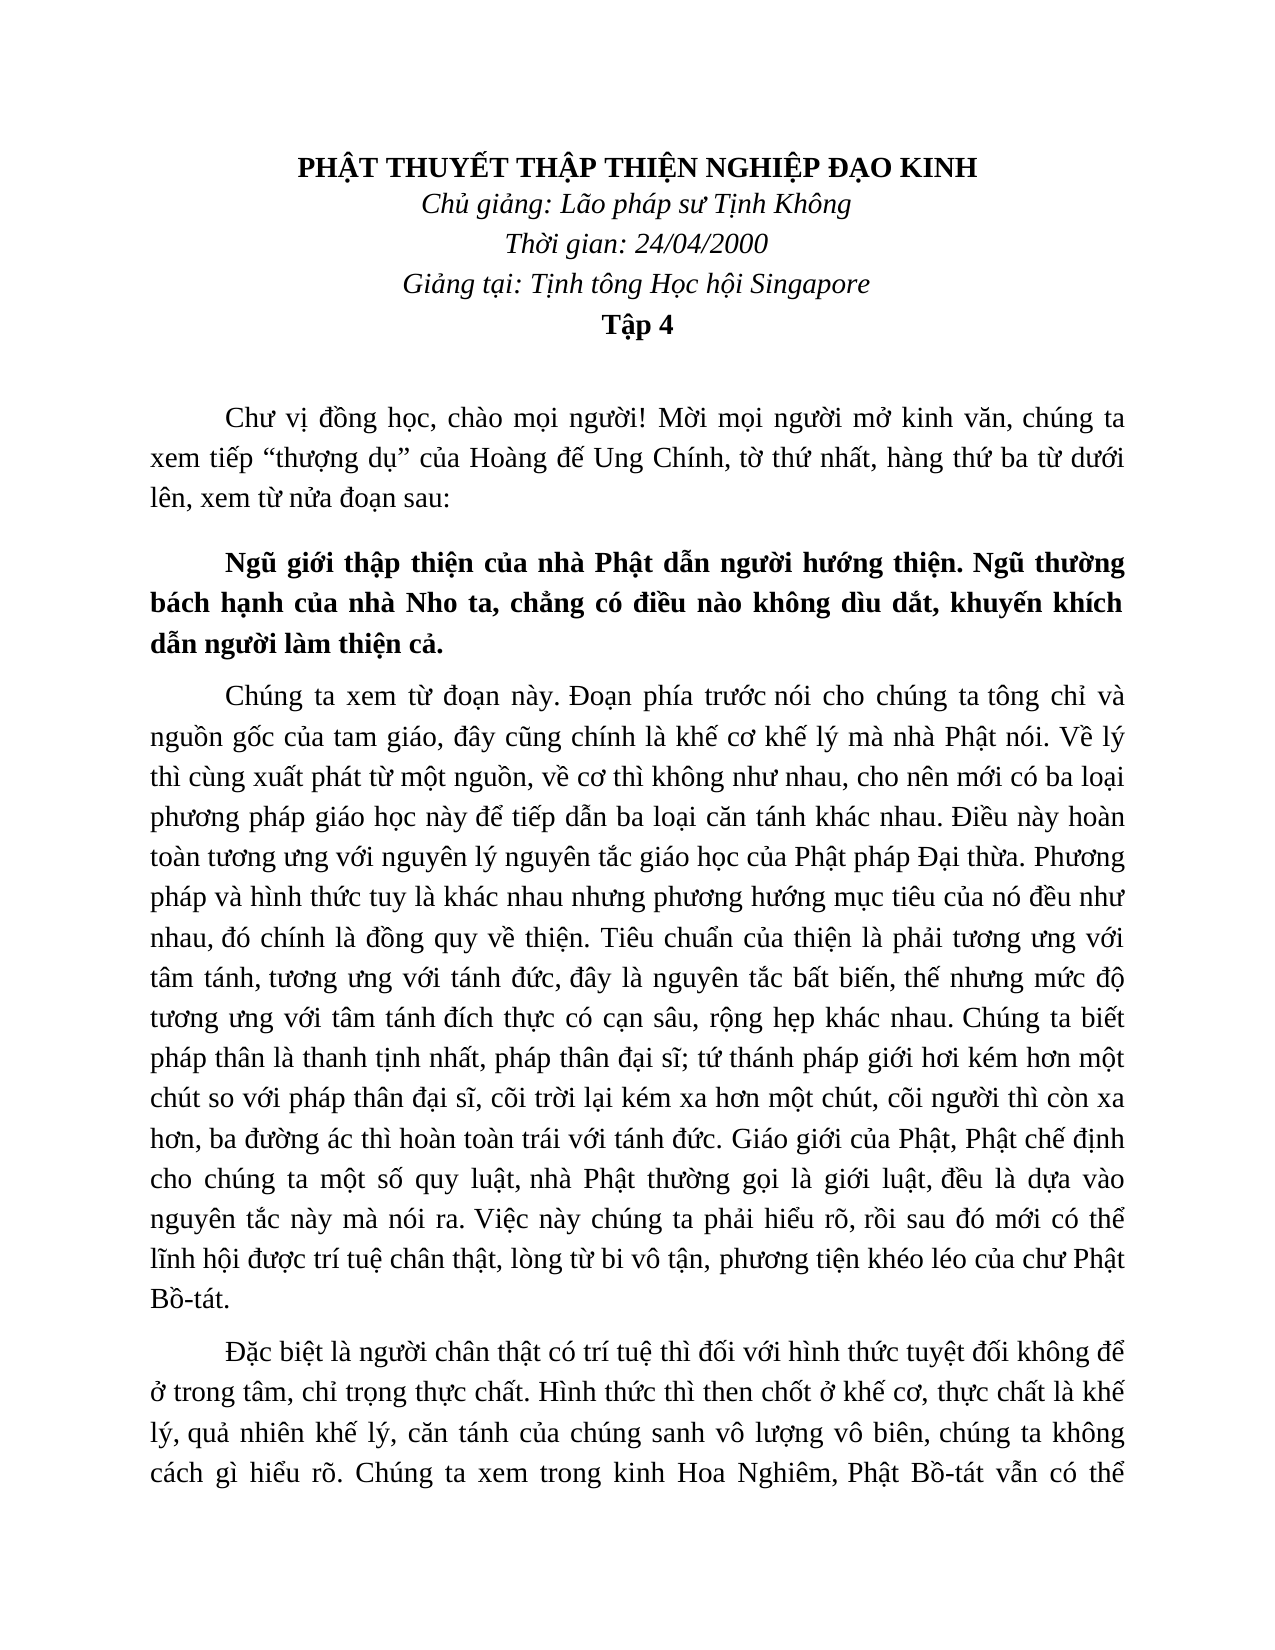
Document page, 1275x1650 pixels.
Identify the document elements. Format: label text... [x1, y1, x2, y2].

text Chúng ta xem từ đoạn này. Đoạn phía trước nói cho chúng ta tông chỉ và nguồn gốc của tam giáo, đây cũng chính là khế cơ khế lý mà nhà Phật nói. Về lý thì cùng xuất phát từ một nguồn, về cơ thì không như nhau, cho nên mới có ba loại phương pháp giáo học này để tiếp dẫn ba loại căn tánh khác nhau. Điều này hoàn toàn tương ưng với nguyên lý nguyên tắc giáo học của Phật pháp Đại thừa. Phương pháp và hình thức tuy là khác nhau nhưng phương hướng mục tiêu của nó đều như nhau, đó chính là đồng quy về thiện. Tiêu chuẩn của thiện là phải tương ưng với tâm tánh, tương ưng với tánh đức, đây là nguyên tắc bất biến, thế nhưng mức độ tương ưng với tâm tánh đích thực có cạn sâu, rộng hẹp khác nhau. Chúng ta biết pháp thân là thanh tịnh nhất, pháp thân đại sĩ; tứ thánh pháp giới hơi kém hơn một chút so với pháp thân đại sĩ, cõi trời lại kém xa hơn một chút, cõi người thì còn xa hơn, ba đường ác thì hoàn toàn trái với tánh đức. Giáo giới của Phật, Phật chế định cho chúng ta một số quy luật, nhà Phật thường gọi là giới luật, đều là dựa vào nguyên tắc này mà nói ra. Việc này chúng ta phải hiểu rõ, rồi sau đó mới có thể lĩnh hội được trí tuệ chân thật, lòng từ bi vô tận, phương tiện khéo léo của chư Phật Bồ-tát. [150, 678, 1125, 1315]
text Tập 4 [150, 307, 1125, 340]
text Ngũ giới thập thiện của nhà Phật dẫn người hướng thiện. Ngũ thường bách hạnh của nhà Nho ta, chẳng có điều nào không dìu dắt, khuyến khích dẫn người làm thiện cả. [150, 545, 1125, 659]
text Chủ giảng: Lão pháp sư Tịnh Không [150, 186, 1125, 220]
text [150, 1334, 1125, 1488]
text Giảng tại: Tịnh tông Học hội Singapore [150, 267, 1125, 300]
text Thời gian: 24/04/2000 [150, 226, 1125, 260]
text Chư vị đồng học, chào mọi người! Mời mọi người mở kinh văn, chúng ta xem tiếp “thượng dụ” của Hoàng đế Ung Chính, tờ thứ nhất, hàng thứ ba từ dưới lên, xem từ nửa đoạn sau: [150, 400, 1125, 514]
text PHẬT THUYẾT THẬP THIỆN NGHIỆP ĐẠO KINH [150, 150, 1125, 183]
